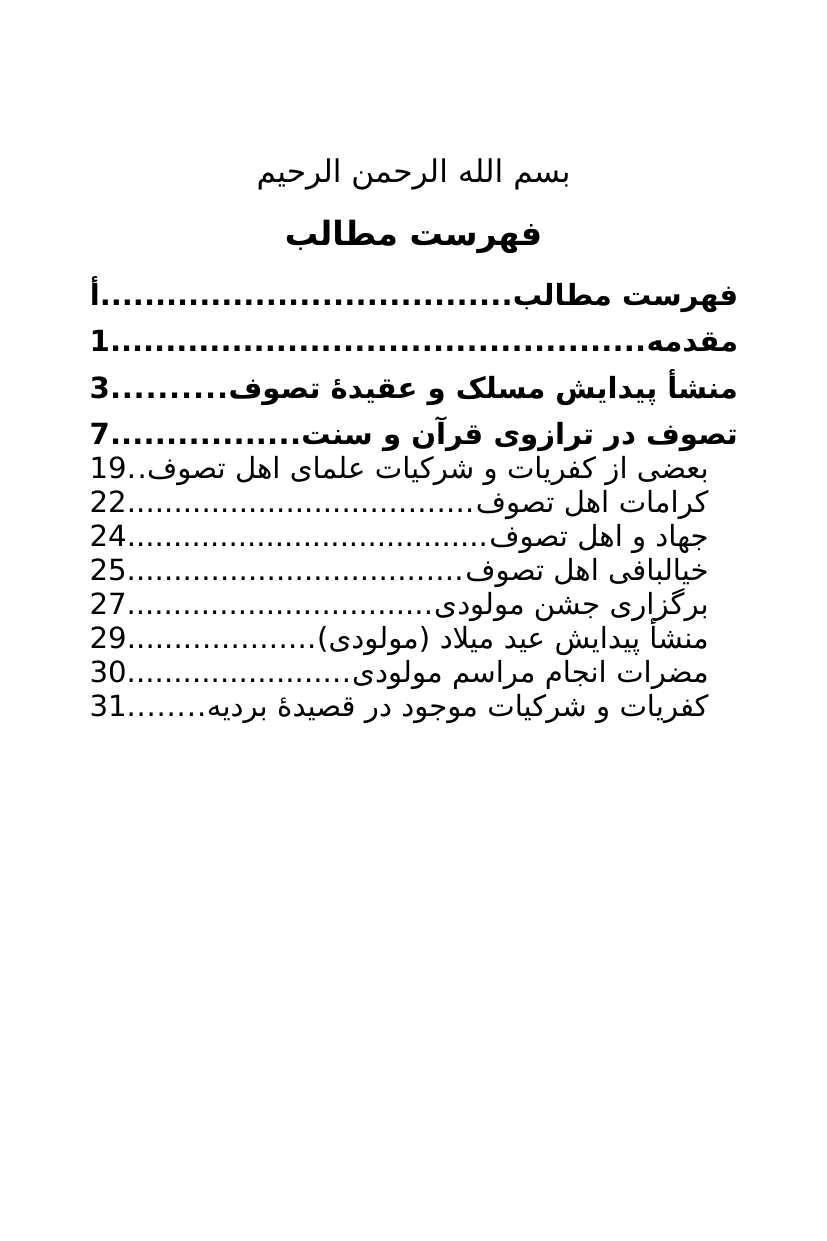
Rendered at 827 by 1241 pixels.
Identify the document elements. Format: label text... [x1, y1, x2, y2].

text مضرات انجام مراسم مولودی 30 [89, 655, 708, 689]
text برگزاری جشن مولودی 27 [89, 587, 708, 621]
text مقدمه 1 [89, 325, 738, 359]
text جهاد و اهل تصوف 24 [89, 519, 708, 553]
text بسم الله الرحمن الرحیم [89, 153, 738, 189]
text منشأ پیدایش عید میلاد (مولودی) 29 [89, 621, 708, 655]
text منشأ پیدایش مسلک و عقیدۀ تصوف 3 [89, 371, 738, 405]
text کرامات اهل تصوف 22 [89, 486, 708, 519]
text خیالبافی اهل تصوف 25 [89, 553, 708, 587]
text فهرست مطالب [89, 214, 738, 253]
text فهرست مطالب ‌أ [89, 278, 738, 312]
text تصوف در ترازوی قرآن و سنت 7 [89, 418, 738, 452]
text بعضی از کفریات و شرکیات علمای اهل تصوف 19 [89, 452, 708, 486]
text کفریات و شرکیات موجود در قصیدۀ بردیه 31 [89, 689, 708, 723]
